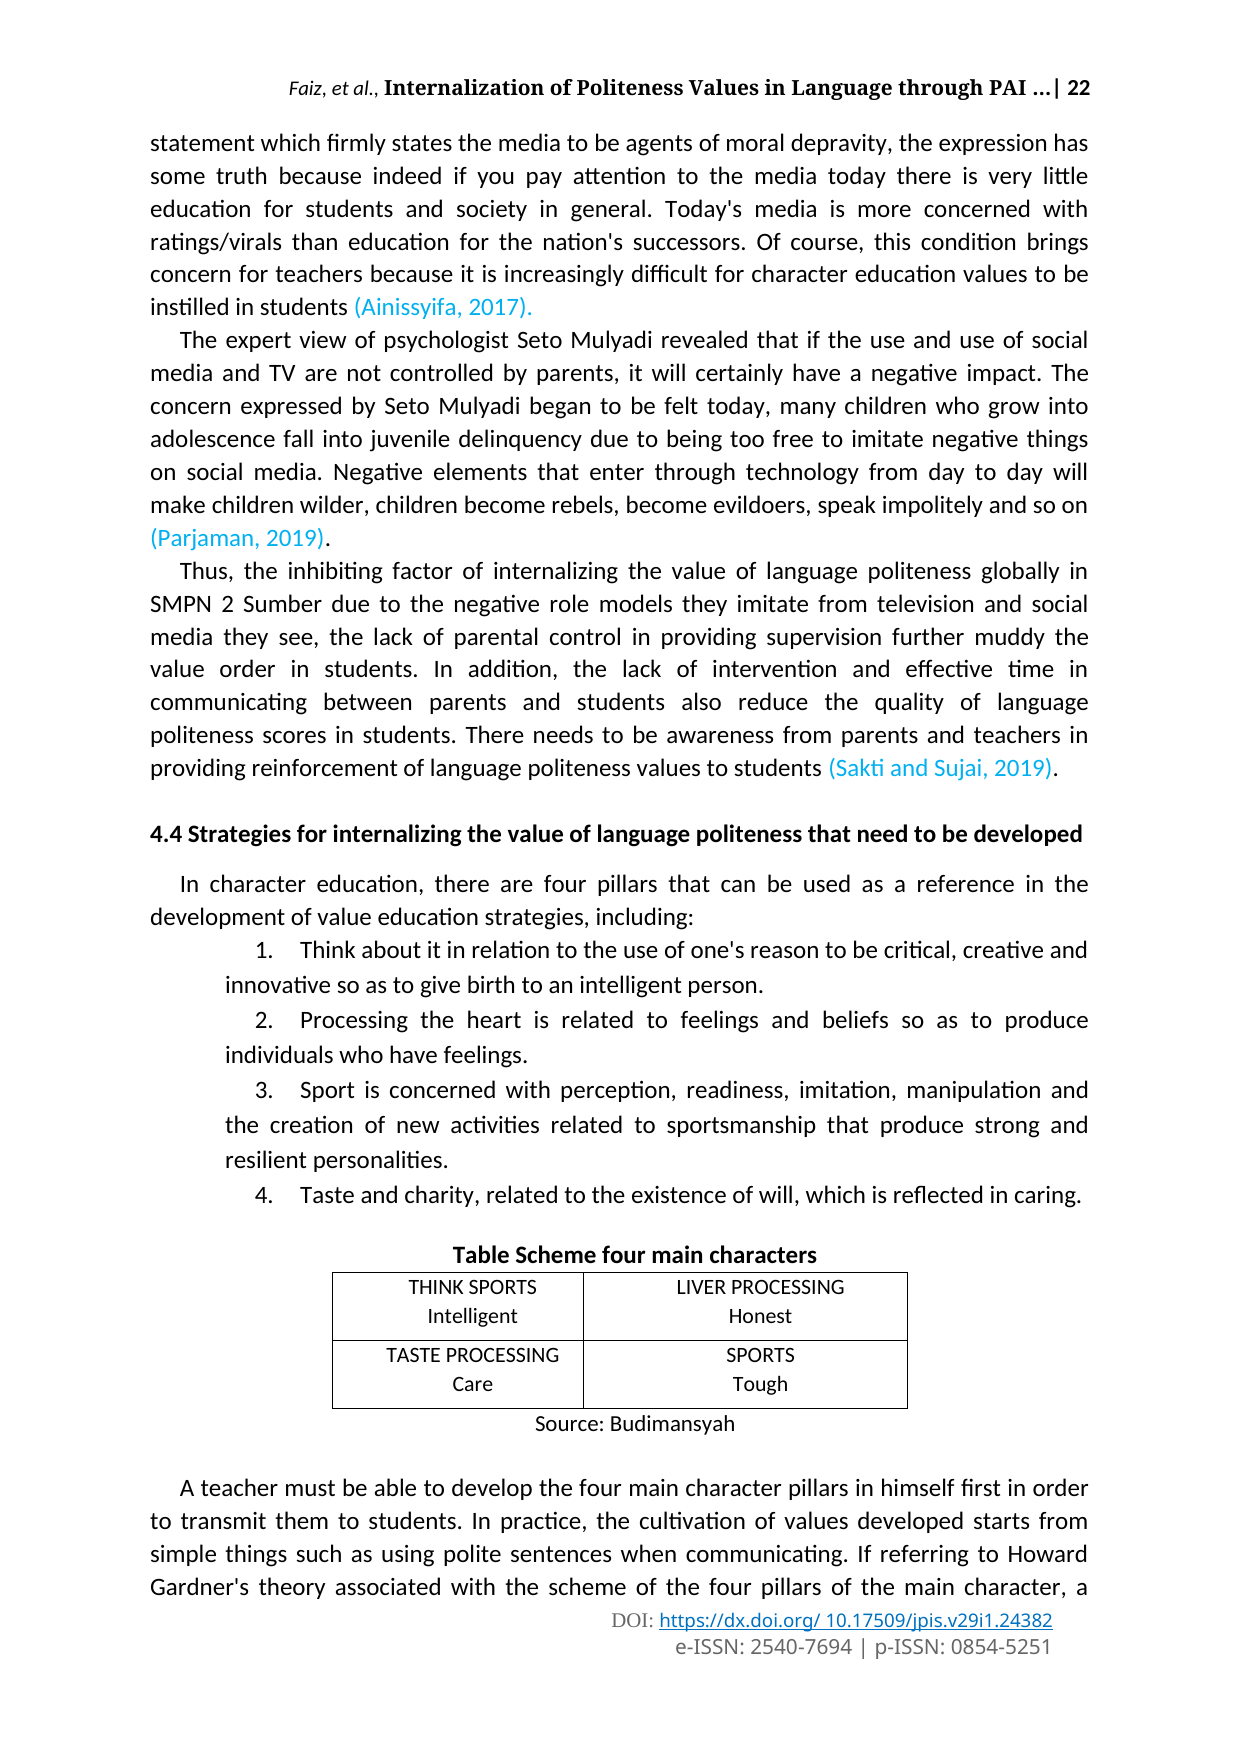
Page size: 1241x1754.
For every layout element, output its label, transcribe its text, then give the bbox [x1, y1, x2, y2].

text Table Scheme four main characters [150, 1239, 1090, 1269]
list Processing the heart is related to feelings and beliefs so as to produce individuals who have feelings. [225, 1004, 1090, 1069]
table_cell TASTE PROCESSING Care [333, 1341, 583, 1408]
list Sport is concerned with perception, readiness, imitation, manipulation and the creation of new activities related to sportsmanship that produce strong and resilient personalities. [225, 1074, 1090, 1174]
text The expert view of psychologist Seto Mulyadi revealed that if the use and use of social media and TV are not controlled by parents, it will certainly have a negative impact. The concern expressed by Seto Mulyadi began to be felt today, many children who grow into adolescence fall into juvenile delinquency due to being too free to imitate negative things on social media. Negative elements that enter through technology from day to day will make children wilder, children become rebels, become evildoers, speak impolitely and so on (Parjaman, 2019). [150, 324, 1090, 552]
table_header THINK SPORTS Intelligent [333, 1273, 583, 1340]
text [150, 127, 1090, 322]
text 4.4 Strategies for internalizing the value of language politeness that need to be developed [150, 819, 1090, 849]
list Think about it in relation to the use of one's reason to be critical, creative and innovative so as to give birth to an intelligent person. [225, 934, 1090, 999]
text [150, 1472, 1090, 1602]
text In character education, there are four pillars that can be used as a reference in the development of value education strategies, including: [150, 868, 1090, 932]
table_cell SPORTS Tough [584, 1341, 907, 1408]
text Thus, the inhibiting factor of internalizing the value of language politeness globally in SMPN 2 Sumber due to the negative role models they imitate from television and social media they see, the lack of parental control in providing supervision further muddy the value order in students. In addition, the lack of intervention and effective time in communicating between parents and students also reduce the quality of language politeness scores in students. There needs to be awareness from parents and teachers in providing reinforcement of language politeness values to students (Sakti and Sujai, 2019). [150, 555, 1090, 783]
list Taste and charity, related to the existence of will, which is reflected in caring. [225, 1179, 1090, 1209]
table_header LIVER PROCESSING Honest [584, 1273, 907, 1340]
text Source: Budimansyah [150, 1409, 1090, 1437]
